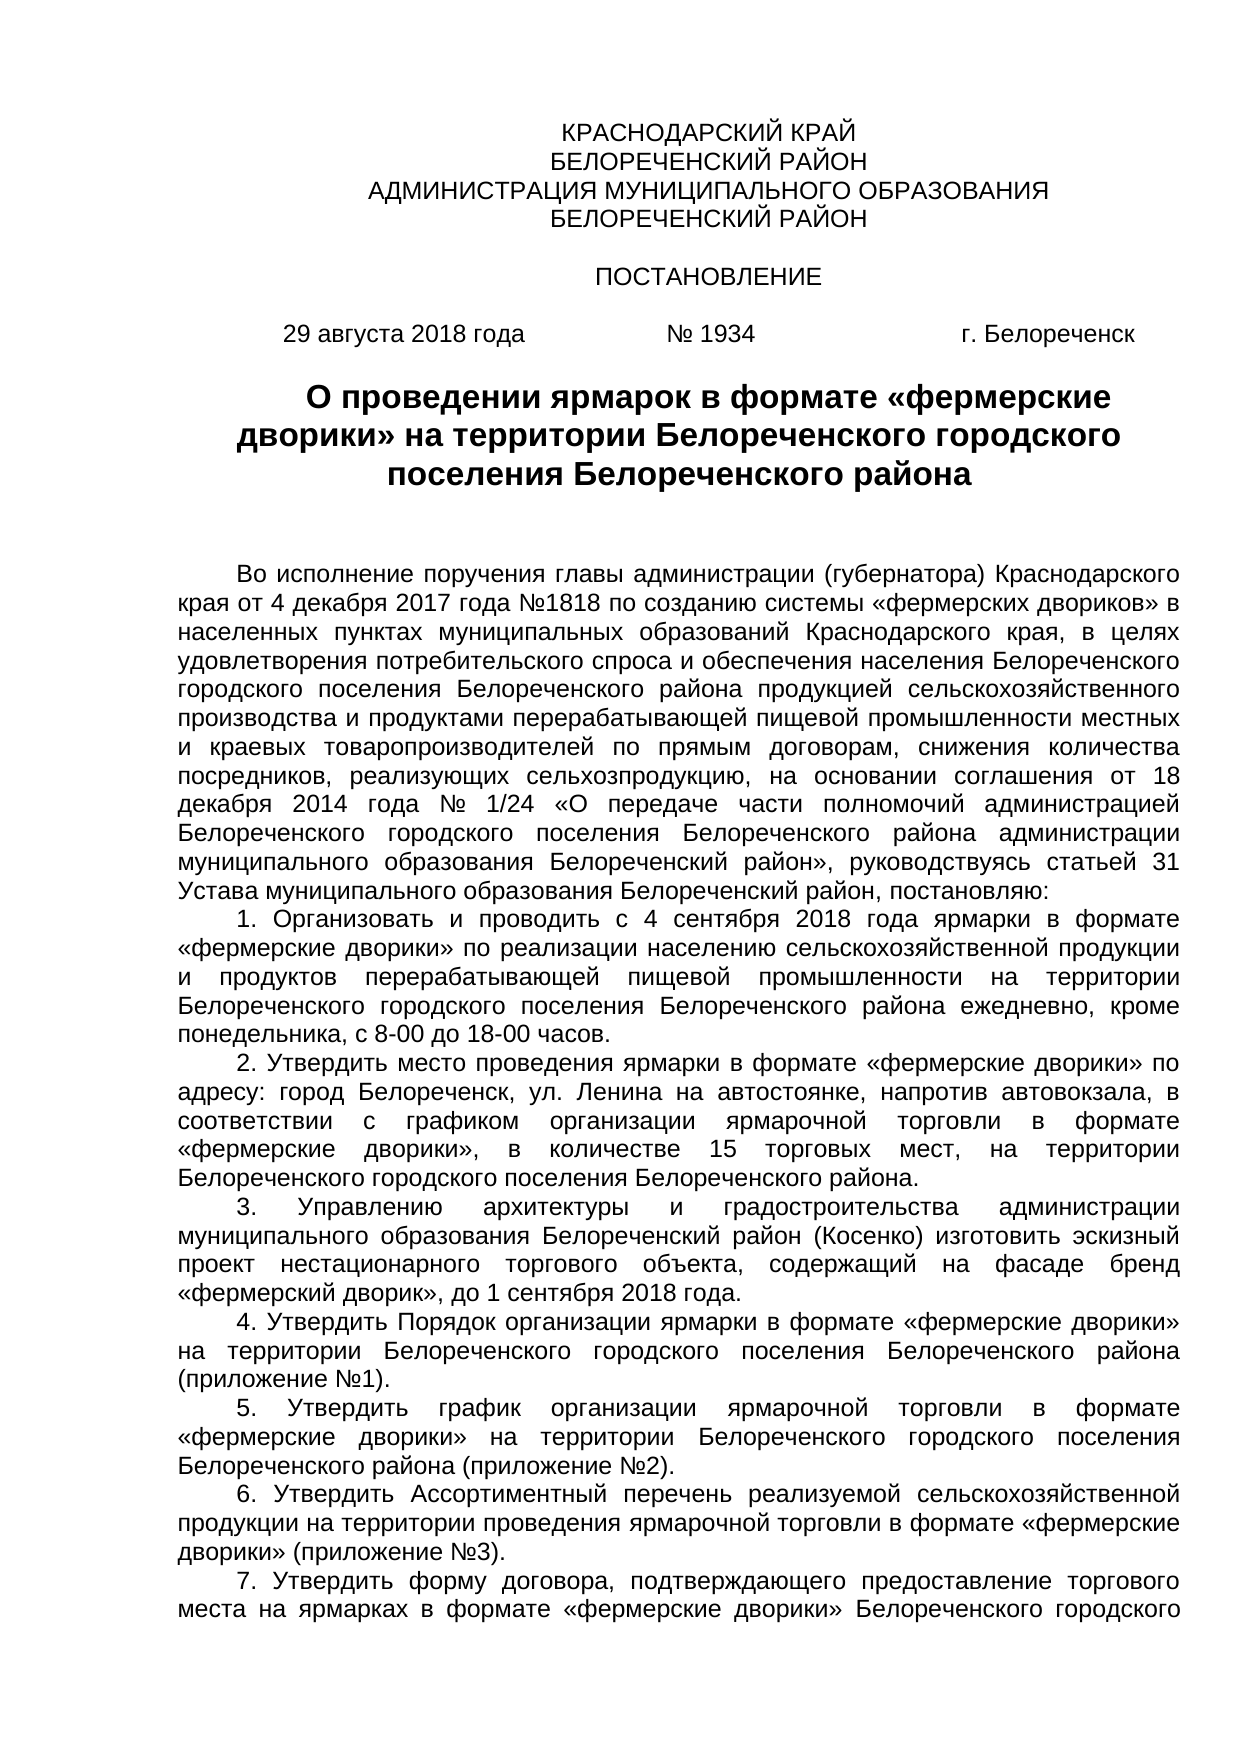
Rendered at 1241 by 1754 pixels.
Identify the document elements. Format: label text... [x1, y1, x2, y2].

text 3. Управлению архитектуры и градостроительства администрации муниципального образования Белореченский район (Косенко) изготовить эскизный проект нестационарного торгового объекта, содержащий на фасаде бренд «фермерский дворик», до 1 сентября 2018 года. [177, 1192, 1181, 1307]
text БЕЛОРЕЧЕНСКИЙ РАЙОН [177, 204, 1181, 233]
text 4. Утвердить Порядок организации ярмарки в формате «фермерские дворики» на территории Белореченского городского поселения Белореченского района (приложение №1). [177, 1307, 1181, 1393]
text 2. Утвердить место проведения ярмарки в формате «фермерские дворики» по адресу: город Белореченск, ул. Ленина на автостоянке, напротив автовокзала, в соответствии с графиком организации ярмарочной торговли в формате «фермерские дворики», в количестве 15 торговых мест, на территории Белореченского городского поселения Белореченского района. [177, 1048, 1181, 1192]
text ПОСТАНОВЛЕНИЕ [177, 262, 1181, 291]
text БЕЛОРЕЧЕНСКИЙ РАЙОН [177, 147, 1181, 176]
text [177, 1566, 1181, 1623]
text КРАСНОДАРСКИЙ КРАЙ [177, 118, 1181, 147]
text 1. Организовать и проводить с 4 сентября 2018 года ярмарки в формате «фермерские дворики» по реализации населению сельскохозяйственной продукции и продуктов перерабатывающей пищевой промышленности на территории Белореченского городского поселения Белореченского района ежедневно, кроме понедельника, с 8-00 до 18-00 часов. [177, 904, 1181, 1048]
text О проведении ярмарок в формате «фермерские дворики» на территории Белореченского городского поселения Белореченского района [177, 377, 1181, 492]
text 6. Утвердить Ассортиментный перечень реализуемой сельскохозяйственной продукции на территории проведения ярмарочной торговли в формате «фермерские дворики» (приложение №3). [177, 1479, 1181, 1566]
text АДМИНИСТРАЦИЯ МУНИЦИПАЛЬНОГО ОБРАЗОВАНИЯ [177, 176, 1181, 204]
text 29 августа 2018 года № 1934 г. Белореченск [177, 319, 1181, 348]
text Во исполнение поручения главы администрации (губернатора) Краснодарского края от 4 декабря 2017 года №1818 по созданию системы «фермерских двориков» в населенных пунктах муниципальных образований Краснодарского края, в целях удовлетворения потребительского спроса и обеспечения населения Белореченского городского поселения Белореченского района продукцией сельскохозяйственного производства и продуктами перерабатывающей пищевой промышленности местных и краевых товаропроизводителей по прямым договорам, снижения количества посредников, реализующих сельхозпродукцию, на основании соглашения от 18 декабря 2014 года № 1/24 «О передаче части полномочий администрацией Белореченского городского поселения Белореченского района администрации муниципального образования Белореченский район», руководствуясь статьей 31 Устава муниципального образования Белореченский район, постановляю: [177, 559, 1181, 904]
text 5. Утвердить график организации ярмарочной торговли в формате «фермерские дворики» на территории Белореченского городского поселения Белореченского района (приложение №2). [177, 1393, 1181, 1479]
